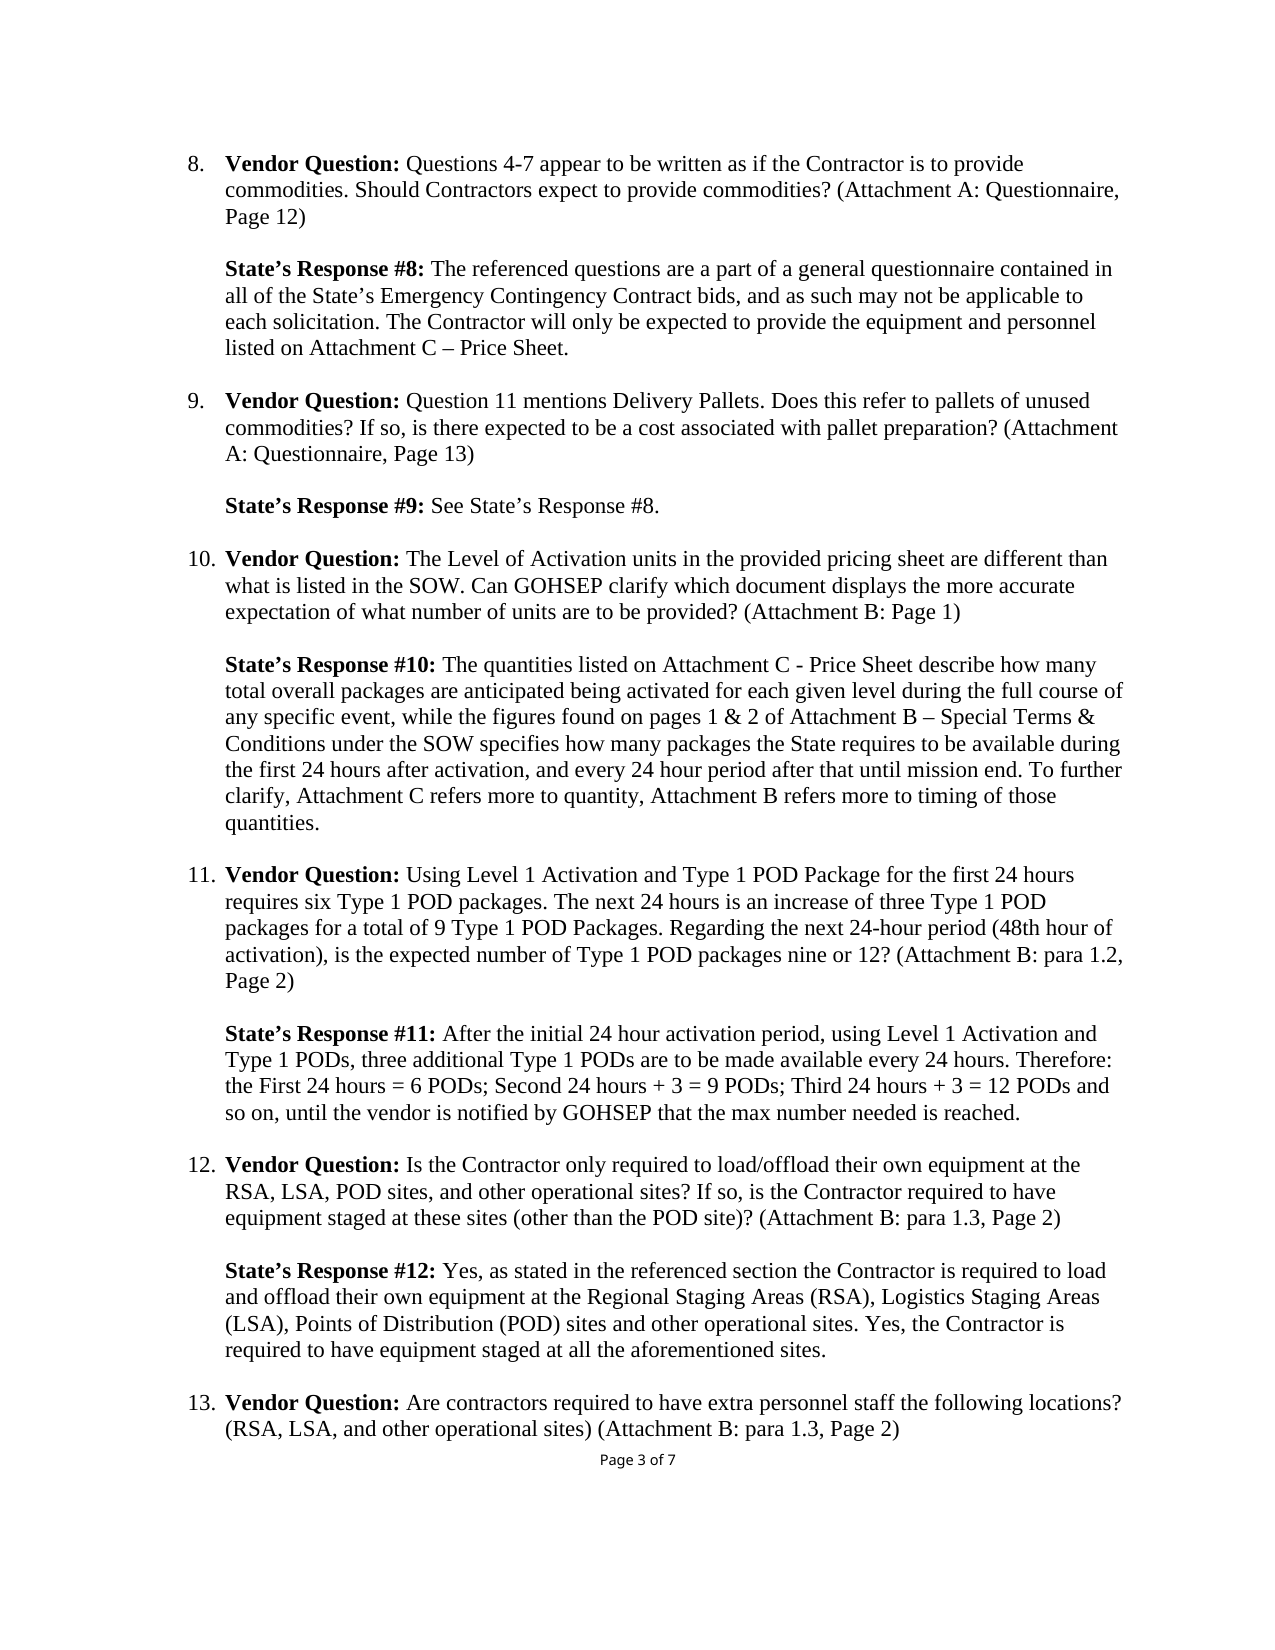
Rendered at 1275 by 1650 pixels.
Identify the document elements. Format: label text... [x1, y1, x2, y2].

text State’s Response #9: See State’s Response #8. [225, 493, 1125, 519]
list Vendor Question: Using Level 1 Activation and Type 1 POD Package for the first 24 hours requires six Type 1 POD packages. The next 24 hours is an increase of three Type 1 POD packages for a total of 9 Type 1 POD Packages. Regarding the next 24-hour period (48th hour of activation), is the expected number of Type 1 POD packages nine or 12? (Attachment B: para 1.2, Page 2) [187, 862, 1125, 993]
list Vendor Question: Question 11 mentions Delivery Pallets. Does this refer to pallets of unused commodities? If so, is there expected to be a cost associated with pallet preparation? (Attachment A: Questionnaire, Page 13) [187, 387, 1125, 466]
text State’s Response #10: The quantities listed on Attachment C - Price Sheet describe how many total overall packages are anticipated being activated for each given level during the full course of any specific event, while the figures found on pages 1 & 2 of Attachment B – Special Terms & Conditions under the SOW specifies how many packages the State requires to be available during the first 24 hours after activation, and every 24 hour period after that until mission end. To further clarify, Attachment C refers more to quantity, Attachment B refers more to timing of those quantities. [225, 651, 1125, 835]
text State’s Response #8: The referenced questions are a part of a general questionnaire contained in all of the State’s Emergency Contingency Contract bids, and as such may not be applicable to each solicitation. The Contractor will only be expected to provide the equipment and personnel listed on Attachment C – Price Sheet. [225, 255, 1125, 361]
list Vendor Question: Are contractors required to have extra personnel staff the following locations? (RSA, LSA, and other operational sites) (Attachment B: para 1.3, Page 2) [187, 1389, 1125, 1441]
text State’s Response #12: Yes, as stated in the referenced section the Contractor is required to load and offload their own equipment at the Regional Staging Areas (RSA), Logistics Staging Areas (LSA), Points of Distribution (POD) sites and other operational sites. Yes, the Contractor is required to have equipment staged at all the aforementioned sites. [225, 1257, 1125, 1362]
text State’s Response #11: After the initial 24 hour activation period, using Level 1 Activation and Type 1 PODs, three additional Type 1 PODs are to be made available every 24 hours. Therefore: the First 24 hours = 6 PODs; Second 24 hours + 3 = 9 PODs; Third 24 hours + 3 = 12 PODs and so on, until the vendor is notified by GOHSEP that the max number needed is reached. [225, 1020, 1125, 1125]
list Vendor Question: Is the Contractor only required to load/offload their own equipment at the RSA, LSA, POD sites, and other operational sites? If so, is the Contractor required to have equipment staged at these sites (other than the POD site)? (Attachment B: para 1.3, Page 2) [187, 1151, 1125, 1231]
list Vendor Question: Questions 4-7 appear to be written as if the Contractor is to provide commodities. Should Contractors expect to provide commodities? (Attachment A: Questionnaire, Page 12) [187, 150, 1125, 229]
list Vendor Question: The Level of Activation units in the provided pricing sheet are different than what is listed in the SOW. Can GOHSEP clarify which document displays the more accurate expectation of what number of units are to be provided? (Attachment B: Page 1) [187, 545, 1125, 624]
